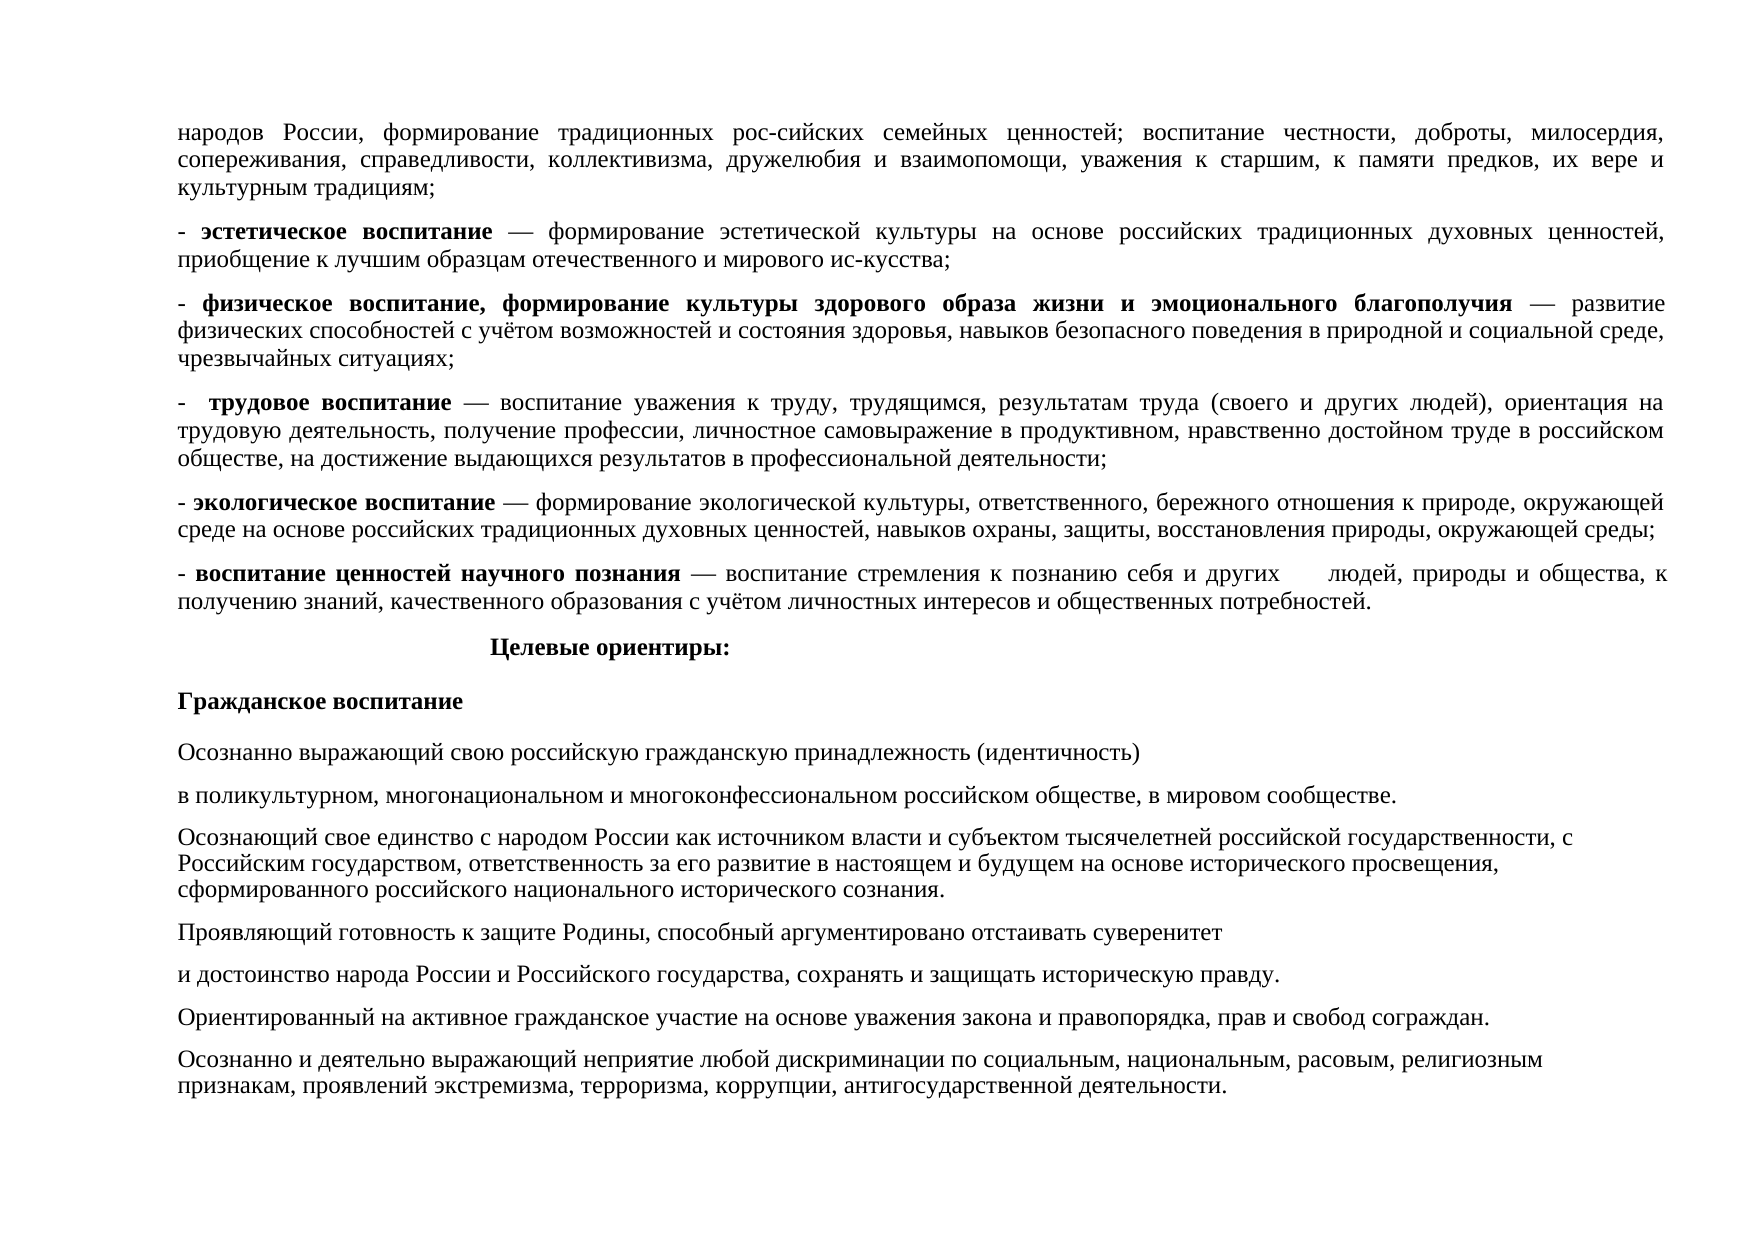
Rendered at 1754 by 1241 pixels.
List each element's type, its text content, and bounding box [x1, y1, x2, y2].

text Осознанно выражающий свою российскую гражданскую принадлежность (идентичность) [177, 740, 1665, 766]
text - трудовое воспитание — воспитание уважения к труду, трудящимся, результатам труда (своего и других людей), ориентация на трудовую деятельность, получение профессии, личностное самовыражение в продуктивном, нравственно достойном труде в российском обществе, на достижение выдающихся результатов в профессиональной деятельности; [177, 389, 1665, 471]
text Целевые ориентиры: [177, 632, 1665, 660]
text - экологическое воспитание — формирование экологической культуры, ответственного, бережного отношения к природе, окружающей среде на основе российских традиционных духовных ценностей, навыков охраны, защиты, восстановления природы, окружающей среды; [177, 488, 1665, 543]
text Осознанно и деятельно выражающий неприятие любой дискриминации по социальным, национальным, расовым, религиозным признакам, проявлений экстремизма, терроризма, коррупции, антигосударственной деятельности. [177, 1047, 1665, 1099]
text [177, 118, 1665, 201]
text - воспитание ценностей научного познания — воспитание стремления к познанию себя и других людей, природы и общества, к получению знаний, качественного образования с учётом личностных интересов и общественных потребностей. [177, 560, 1669, 615]
text - эстетическое воспитание — формирование эстетической культуры на основе российских традиционных духовных ценностей, приобщение к лучшим образцам отечественного и мирового ис-кусства; [177, 217, 1665, 273]
text Ориентированный на активное гражданское участие на основе уважения закона и правопорядка, прав и свобод сограждан. [177, 1004, 1665, 1030]
text и достоинство народа России и Российского государства, сохранять и защищать историческую правду. [177, 962, 1665, 988]
text - физическое воспитание, формирование культуры здорового образа жизни и эмоционального благополучия — развитие физических способностей с учётом возможностей и состояния здоровья, навыков безопасного поведения в природной и социальной среде, чрезвычайных ситуациях; [177, 289, 1665, 372]
text Гражданское воспитание [177, 686, 1665, 714]
text Осознающий свое единство с народом России как источником власти и субъектом тысячелетней российской государственности, с Российским государством, ответственность за его развитие в настоящем и будущем на основе исторического просвещения, сформированного российского национального исторического сознания. [177, 825, 1665, 903]
text в поликультурном, многонациональном и многоконфессиональном российском обществе, в мировом сообществе. [177, 783, 1665, 808]
text Проявляющий готовность к защите Родины, способный аргументировано отстаивать суверенитет [177, 919, 1665, 945]
